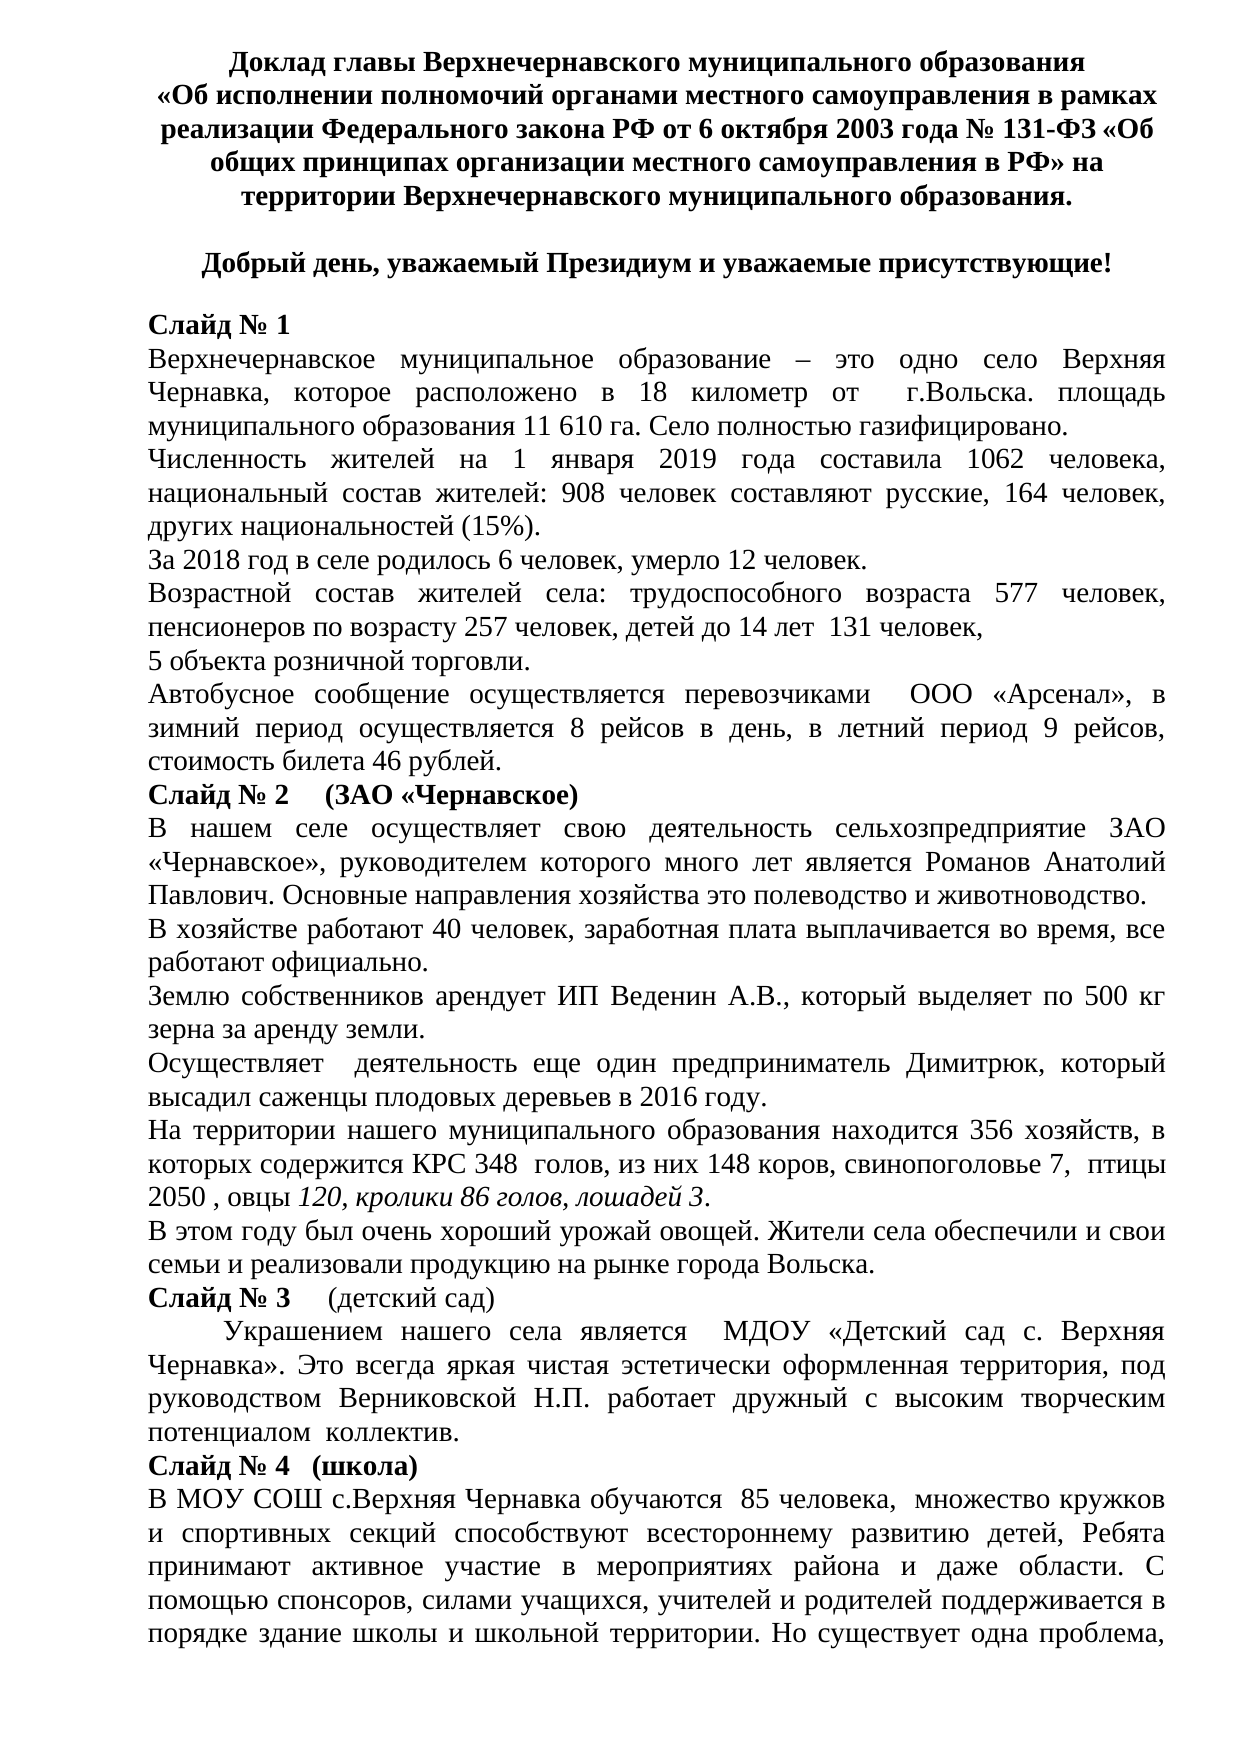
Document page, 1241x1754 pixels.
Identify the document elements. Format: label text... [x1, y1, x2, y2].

text «Об исполнении полномочий органами местного самоуправления в рамках реализации Федерального закона РФ от 6 октября 2003 года № 131-ФЗ «Об общих принципах организации местного самоуправления в РФ» на территории Верхнечернавского муниципального образования. [148, 78, 1166, 212]
text Слайд № 1 [148, 307, 1166, 341]
text Осуществляет деятельность еще один предприниматель Димитрюк, который высадил саженцы плодовых деревьев в 2016 году. [148, 1045, 1166, 1112]
text Автобусное сообщение осуществляется перевозчиками ООО «Арсенал», в зимний период осуществляется 8 рейсов в день, в летний период 9 рейсов, стоимость билета 46 рублей. [148, 676, 1166, 777]
text Численность жителей на 1 января 2019 года составила 1062 человека, национальный состав жителей: 908 человек составляют русские, 164 человек, других национальностей (15%). [148, 441, 1166, 542]
text Слайд № 2 (ЗАО «Чернавское) [148, 777, 1166, 810]
text Возрастной состав жителей села: трудоспособного возраста 577 человек, пенсионеров по возрасту 257 человек, детей до 14 лет 131 человек, [148, 576, 1166, 643]
text На территории нашего муниципального образования находится 356 хозяйств, в которых содержится КРС 348 голов, из них 148 коров, свинопоголовье 7, птицы 2050 , овцы 120, кролики 86 голов, лошадей 3. [148, 1112, 1166, 1213]
text Слайд № 3 (детский сад) [148, 1280, 1166, 1313]
text За 2018 год в селе родилось 6 человек, умерло 12 человек. [148, 542, 1166, 576]
text В хозяйстве работают 40 человек, заработная плата выплачивается во время, все работают официально. [148, 911, 1166, 978]
text Верхнечернавское муниципальное образование – это одно село Верхняя Чернавка, которое расположено в 18 километр от г.Вольска. площадь муниципального образования 11 610 га. Село полностью газифицировано. [148, 341, 1166, 441]
text В этом году был очень хороший урожай овощей. Жители села обеспечили и свои семьи и реализовали продукцию на рынке города Вольска. [148, 1213, 1166, 1280]
text Землю собственников арендует ИП Веденин А.В., который выделяет по 500 кг зерна за аренду земли. [148, 978, 1166, 1045]
text Добрый день, уважаемый Президиум и уважаемые присутствующие! [148, 246, 1166, 279]
text В нашем селе осуществляет свою деятельность сельхозпредприятие ЗАО «Чернавское», руководителем которого много лет является Романов Анатолий Павлович. Основные направления хозяйства это полеводство и животноводство. [148, 810, 1166, 911]
text Доклад главы Верхнечернавского муниципального образования [148, 44, 1166, 78]
text Слайд № 4 (школа) [148, 1448, 1166, 1481]
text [148, 1481, 1166, 1649]
text Украшением нашего села является МДОУ «Детский сад с. Верхняя Чернавка». Это всегда яркая чистая эстетически оформленная территория, под руководством Верниковской Н.П. работает дружный с высоким творческим потенциалом коллектив. [148, 1313, 1166, 1448]
text 5 объекта розничной торговли. [148, 643, 1166, 676]
